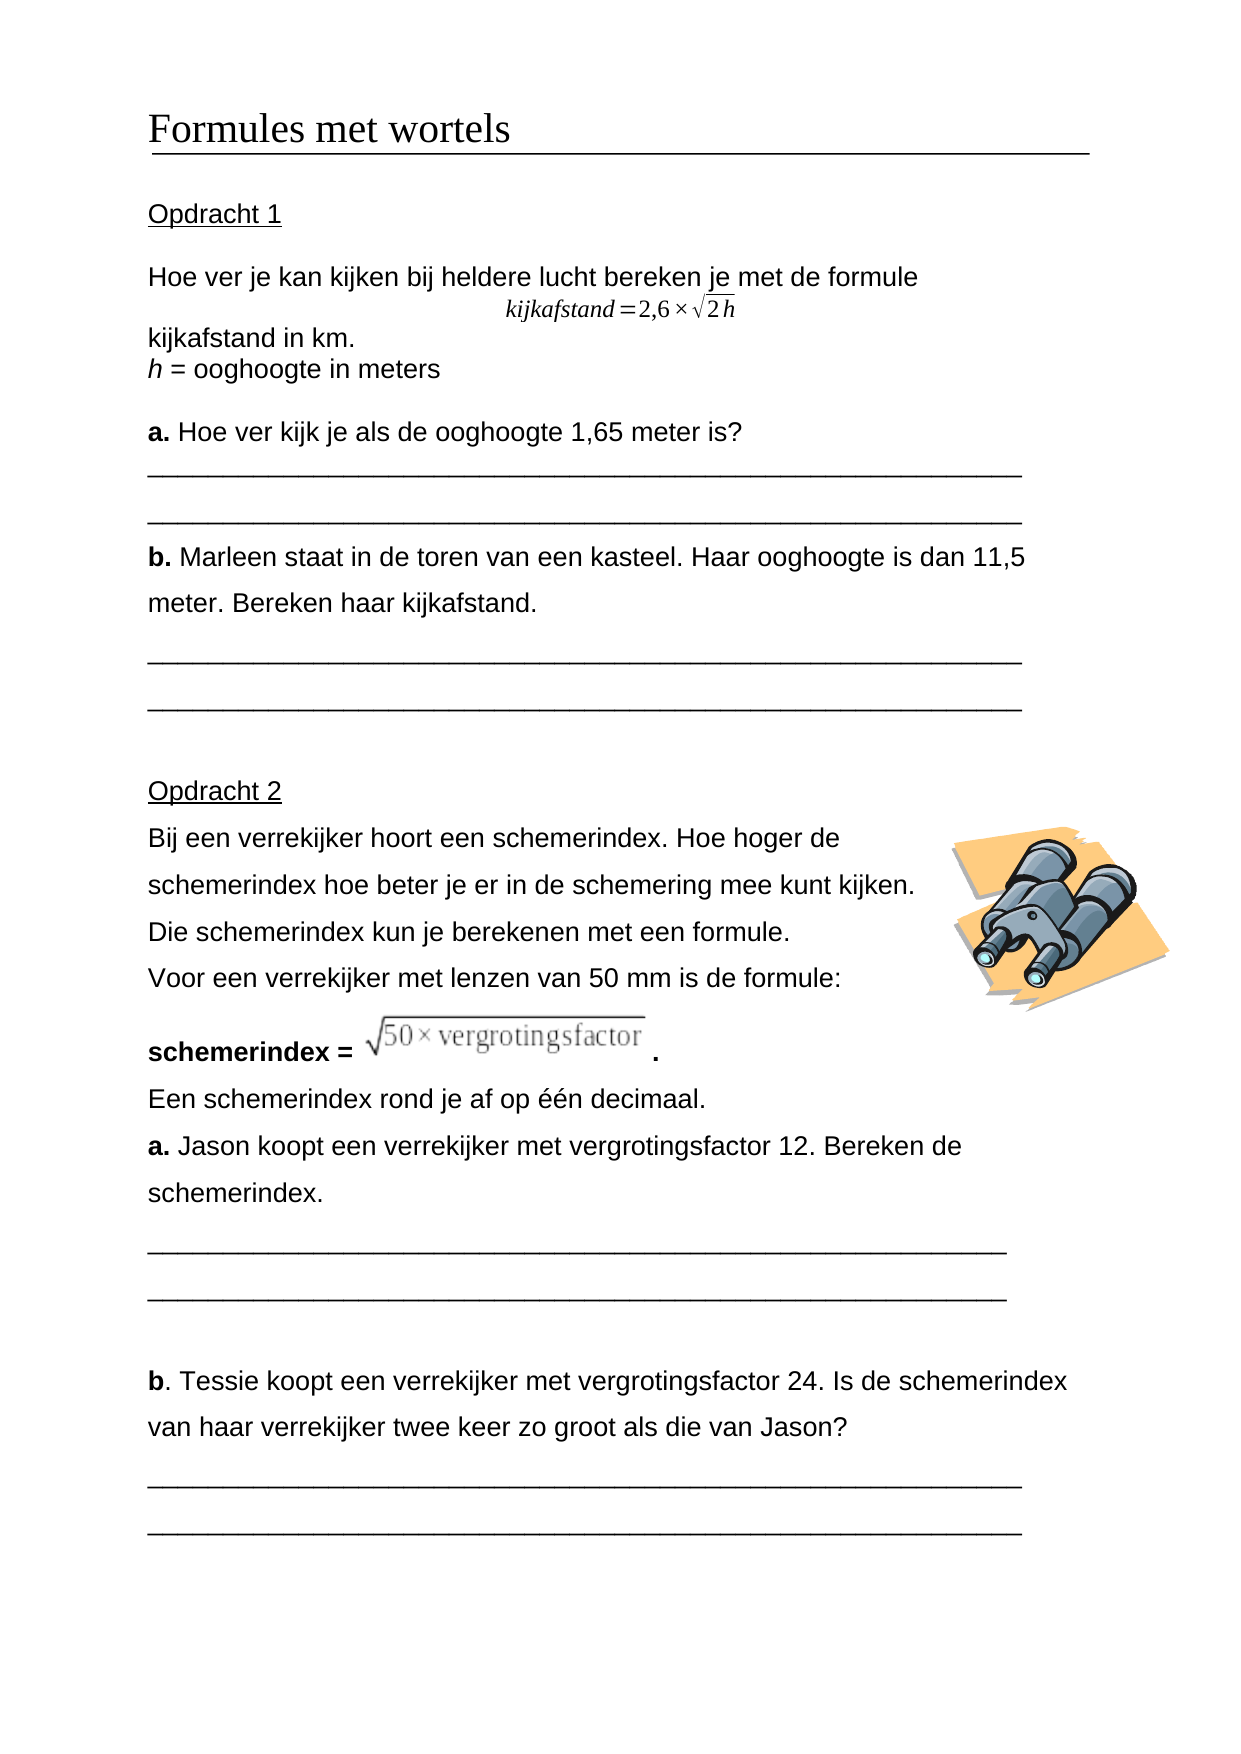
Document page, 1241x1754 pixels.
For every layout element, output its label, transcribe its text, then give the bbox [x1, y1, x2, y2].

text __________________________________________________________ [148, 1505, 1093, 1536]
text Voor een verrekijker met lenzen van is de formule: schemerindex = . [148, 962, 1093, 1068]
text __________________________________________________________ [148, 634, 1093, 666]
text a. Hoe ver kijk je als de ooghoogte 1,65 meter is? [148, 416, 1093, 447]
text Die schemerindex kun je berekenen met een formule. [148, 916, 966, 947]
text h = ooghoogte in meters [148, 353, 1093, 384]
text a. Jason koopt een verrekijker met vergrotingsfactor 12. Bereken de schemerindex. [148, 1130, 1093, 1208]
text Opdracht 2 [148, 775, 1093, 806]
text Opdracht 1 [148, 198, 1093, 229]
text Een schemerindex rond je af op één decimaal. [148, 1083, 1093, 1114]
text Hoe ver je kan kijken bij heldere lucht bereken je met de formule [148, 261, 1093, 292]
text kijkafstand in km. [148, 322, 1093, 353]
text __________________________________________________________ [148, 1458, 1093, 1489]
text __________________________________________________________ [148, 447, 1093, 478]
text Formules met wortels [148, 103, 1093, 151]
text _________________________________________________________ _________________________________________________________ [148, 1224, 1093, 1302]
text __________________________________________________________ [148, 494, 1093, 525]
text b. Tessie koopt een verrekijker met vergrotingsfactor 24. Is de schemerindex van haar verrekijker twee keer zo groot als die van Jason? [148, 1364, 1093, 1443]
text b. Marleen staat in de toren van een kasteel. Haar ooghoogte is dan 11,5 meter. Bereken haar kijkafstand. [148, 541, 1093, 619]
text Bij een verrekijker hoort een schemerindex. Hoe hoger de schemerindex hoe beter je er in de schemering mee kunt kijken. [148, 822, 1093, 900]
text __________________________________________________________ [148, 681, 1093, 712]
